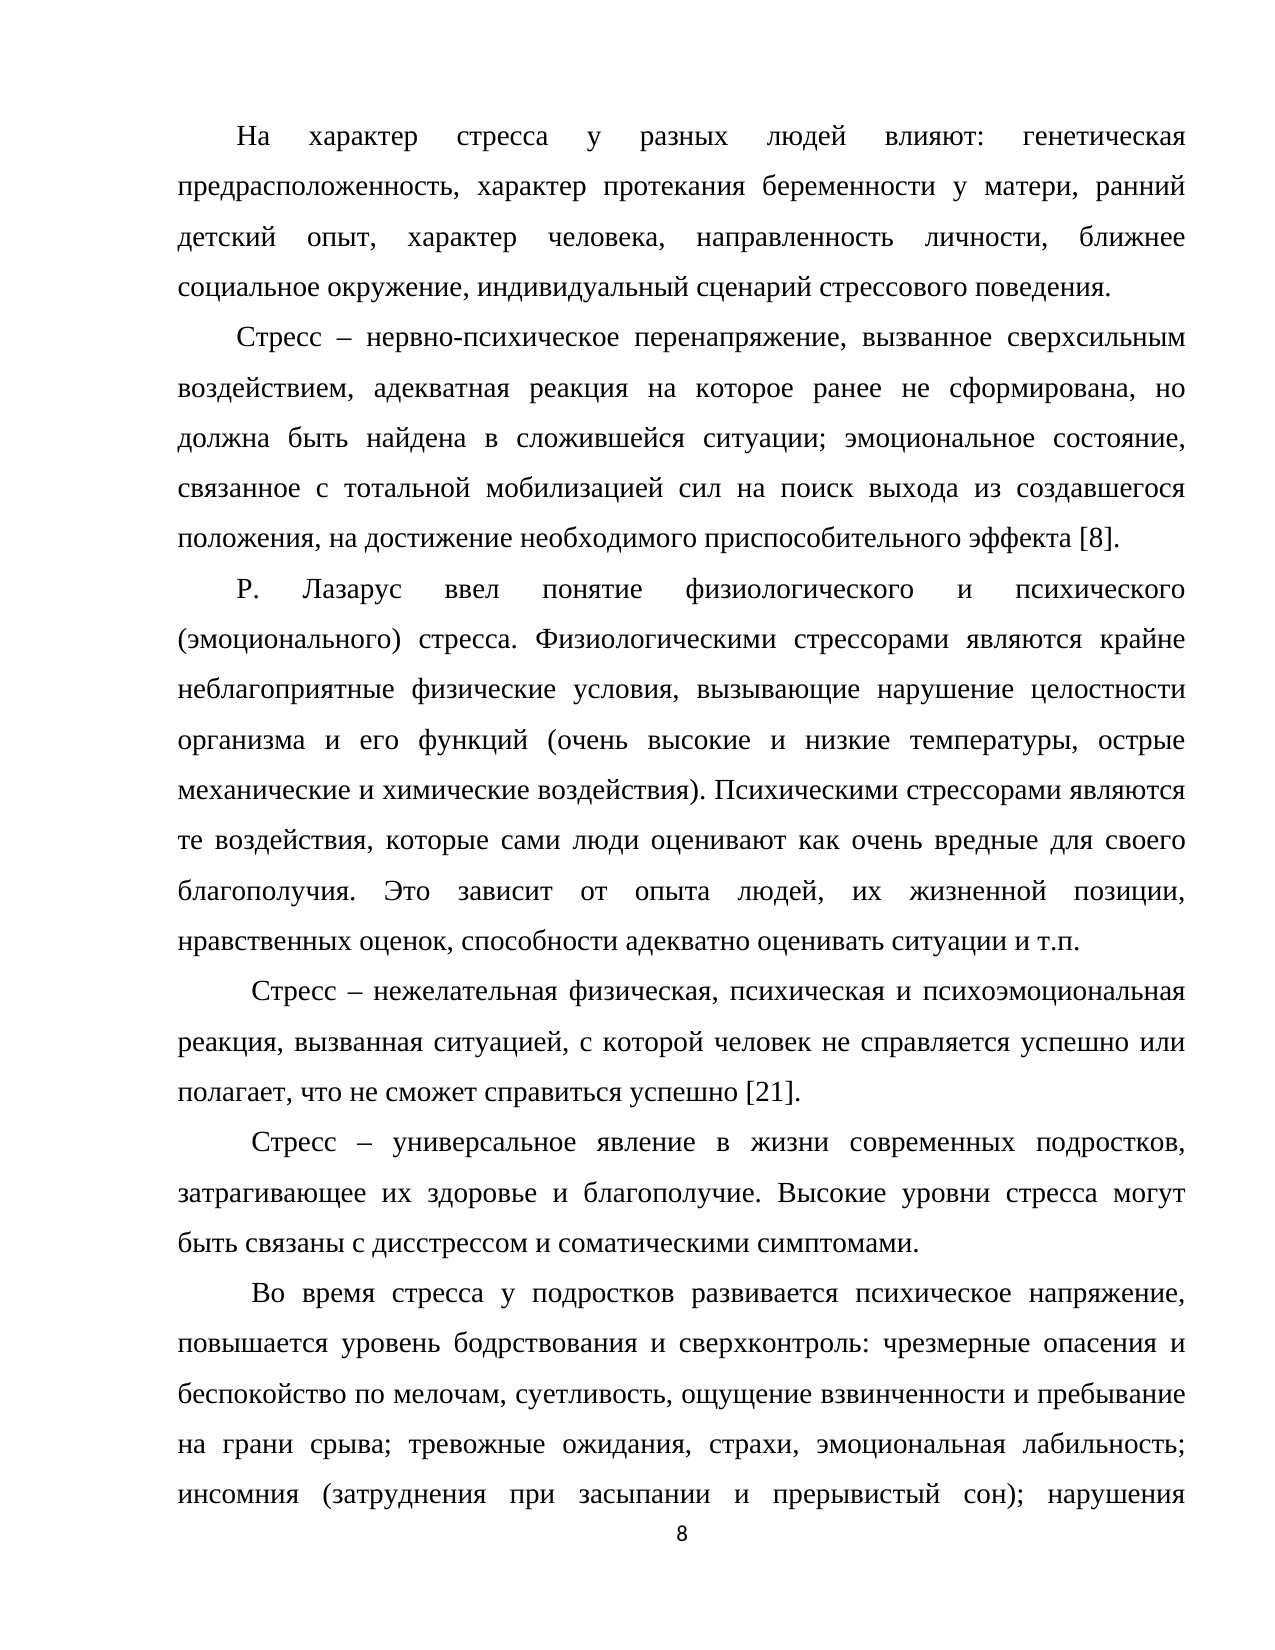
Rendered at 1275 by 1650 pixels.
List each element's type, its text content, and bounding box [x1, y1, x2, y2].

text Стресс – универсальное явление в жизни современных подростков, затрагивающее их здоровье и благополучие. Высокие уровни стресса могут быть связаны с дисстрессом и соматическими симптомами. [177, 1124, 1186, 1258]
text Р. Лазарус ввел понятие физиологического и психического (эмоционального) стресса. Физиологическими стрессорами являются крайне неблагоприятные физические условия, вызывающие нарушение целостности организма и его функций (очень высокие и низкие температуры, острые механические и химические воздействия). Психическими стрессорами являются те воздействия, которые сами люди оценивают как очень вредные для своего благополучия. Это зависит от опыта людей, их жизненной позиции, нравственных оценок, способности адекватно оценивать ситуации и т.п. [177, 571, 1186, 957]
text Стресс – нервно-психическое перенапряжение, вызванное сверхсильным воздействием, адекватная реакция на которое ранее не сформирована, но должна быть найдена в сложившейся ситуации; эмоциональное состояние, связанное с тотальной мобилизацией сил на поиск выхода из создавшегося положения, на достижение необходимого приспособительного эффекта [8]. [177, 319, 1186, 554]
text Стресс – нежелательная физическая, психическая и психоэмоциональная реакция, вызванная ситуацией, с которой человек не справляется успешно или полагает, что не сможет справиться успешно [21]. [177, 973, 1186, 1108]
text На характер стресса у разных людей влияют: генетическая предрасположенность, характер протекания беременности у матери, ранний детский опыт, характер человека, направленность личности, ближнее социальное окружение, индивидуальный сценарий стрессового поведения. [177, 118, 1186, 303]
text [177, 1275, 1186, 1510]
